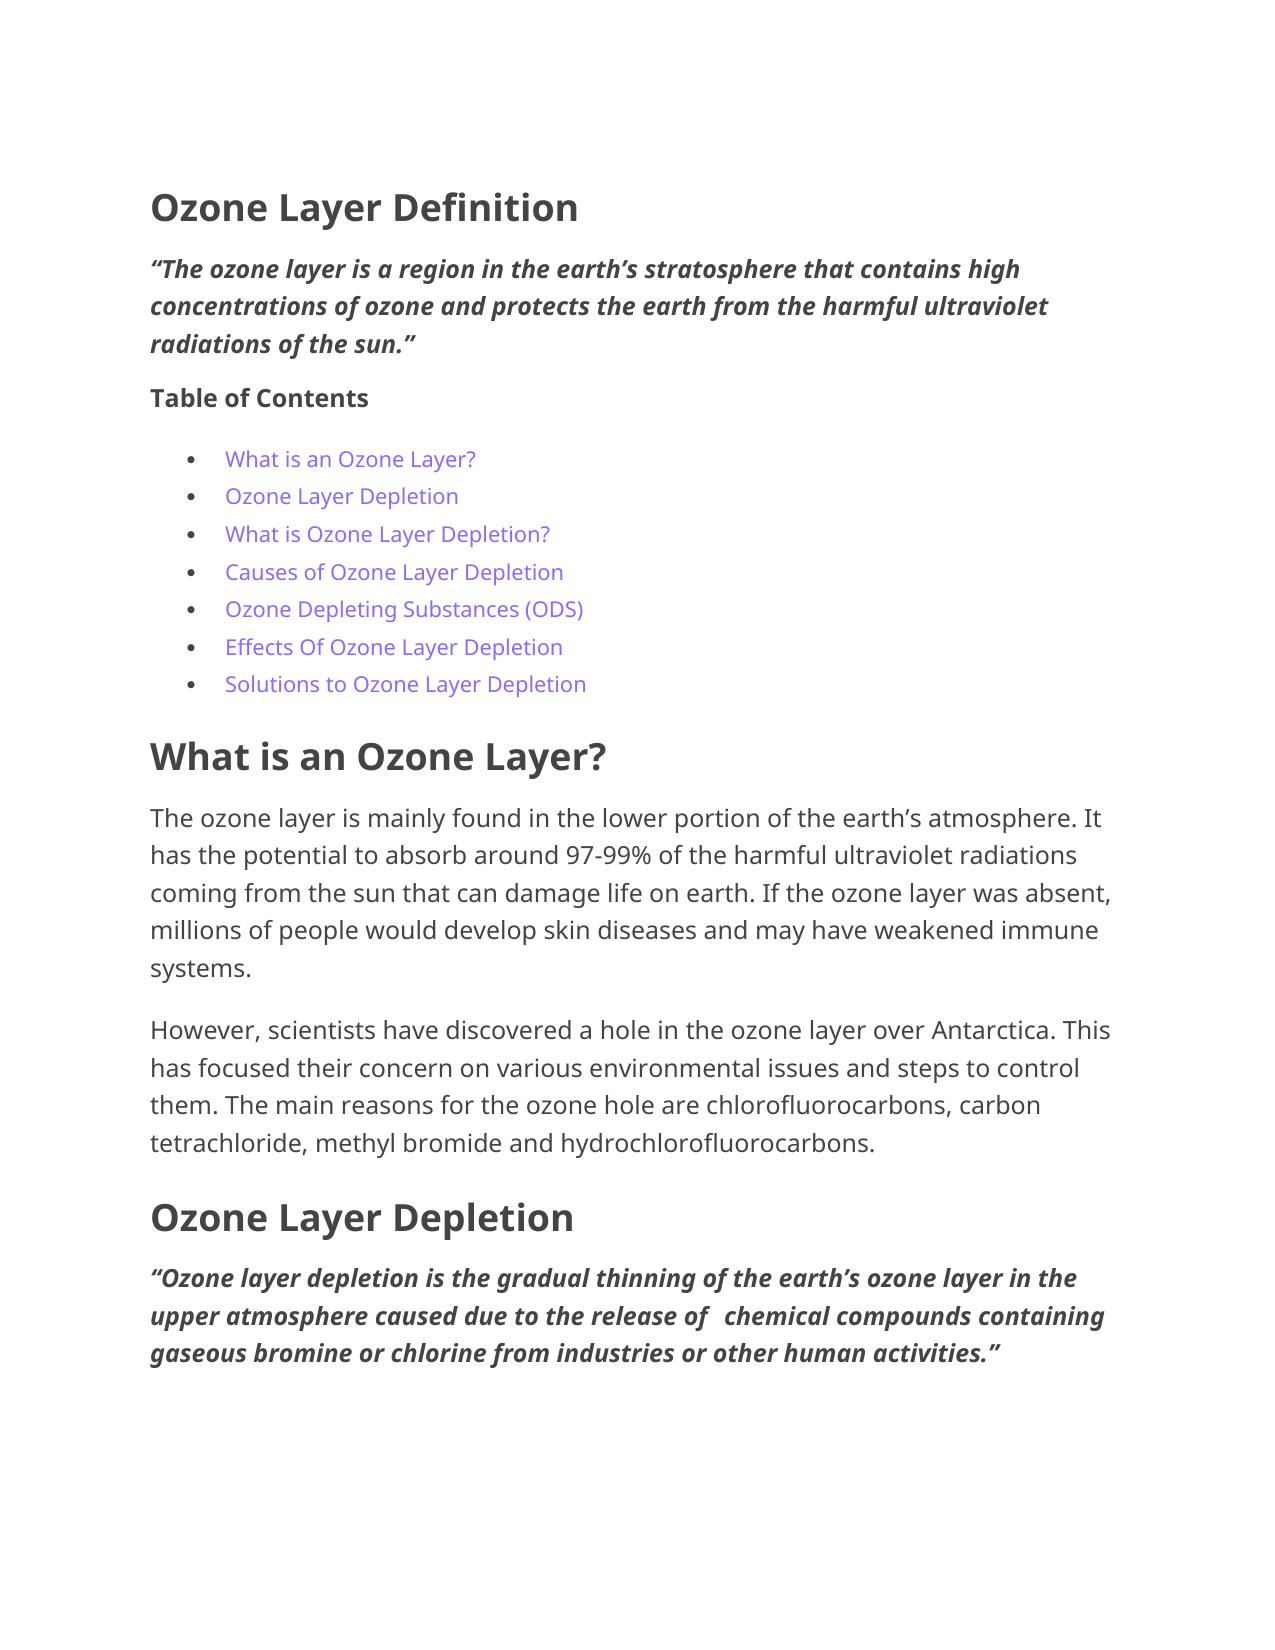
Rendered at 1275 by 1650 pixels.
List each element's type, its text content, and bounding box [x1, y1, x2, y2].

text Table of Contents [150, 377, 1125, 414]
list What is an Ozone Layer? [187, 444, 1125, 473]
text However, scientists have discovered a hole in the ozone layer over Antarctica. This has focused their concern on various environmental issues and steps to control them. The main reasons for the ozone hole are chlorofluorocarbons, carbon tetrachloride, methyl bromide and hydrochlorofluorocarbons. [150, 1009, 1125, 1159]
text Ozone Layer Depletion [150, 1191, 1125, 1242]
list Ozone Layer Depletion [187, 481, 1125, 511]
list Ozone Depleting Substances (ODS) [187, 594, 1125, 624]
text What is an Ozone Layer? [150, 730, 1125, 781]
text “Ozone layer depletion is the gradual thinning of the earth’s ozone layer in the upper atmosphere caused due to the release of chemical compounds containing gaseous bromine or chlorine from industries or other human activities.” [150, 1257, 1125, 1370]
list What is Ozone Layer Depletion? [187, 519, 1125, 549]
list Causes of Ozone Layer Depletion [187, 557, 1125, 586]
text The ozone layer is mainly found in the lower portion of the earth’s atmosphere. It has the potential to absorb around 97-99% of the harmful ultraviolet radiations coming from the sun that can damage life on earth. If the ozone layer was absent, millions of people would develop skin diseases and may have weakened immune systems. [150, 797, 1125, 984]
list Effects Of Ozone Layer Depletion [187, 632, 1125, 662]
list Solutions to Ozone Layer Depletion [187, 669, 1125, 699]
text Ozone Layer Definition [150, 181, 1125, 232]
text “The ozone layer is a region in the earth’s stratosphere that contains high concentrations of ozone and protects the earth from the harmful ultraviolet radiations of the sun.” [150, 248, 1125, 360]
